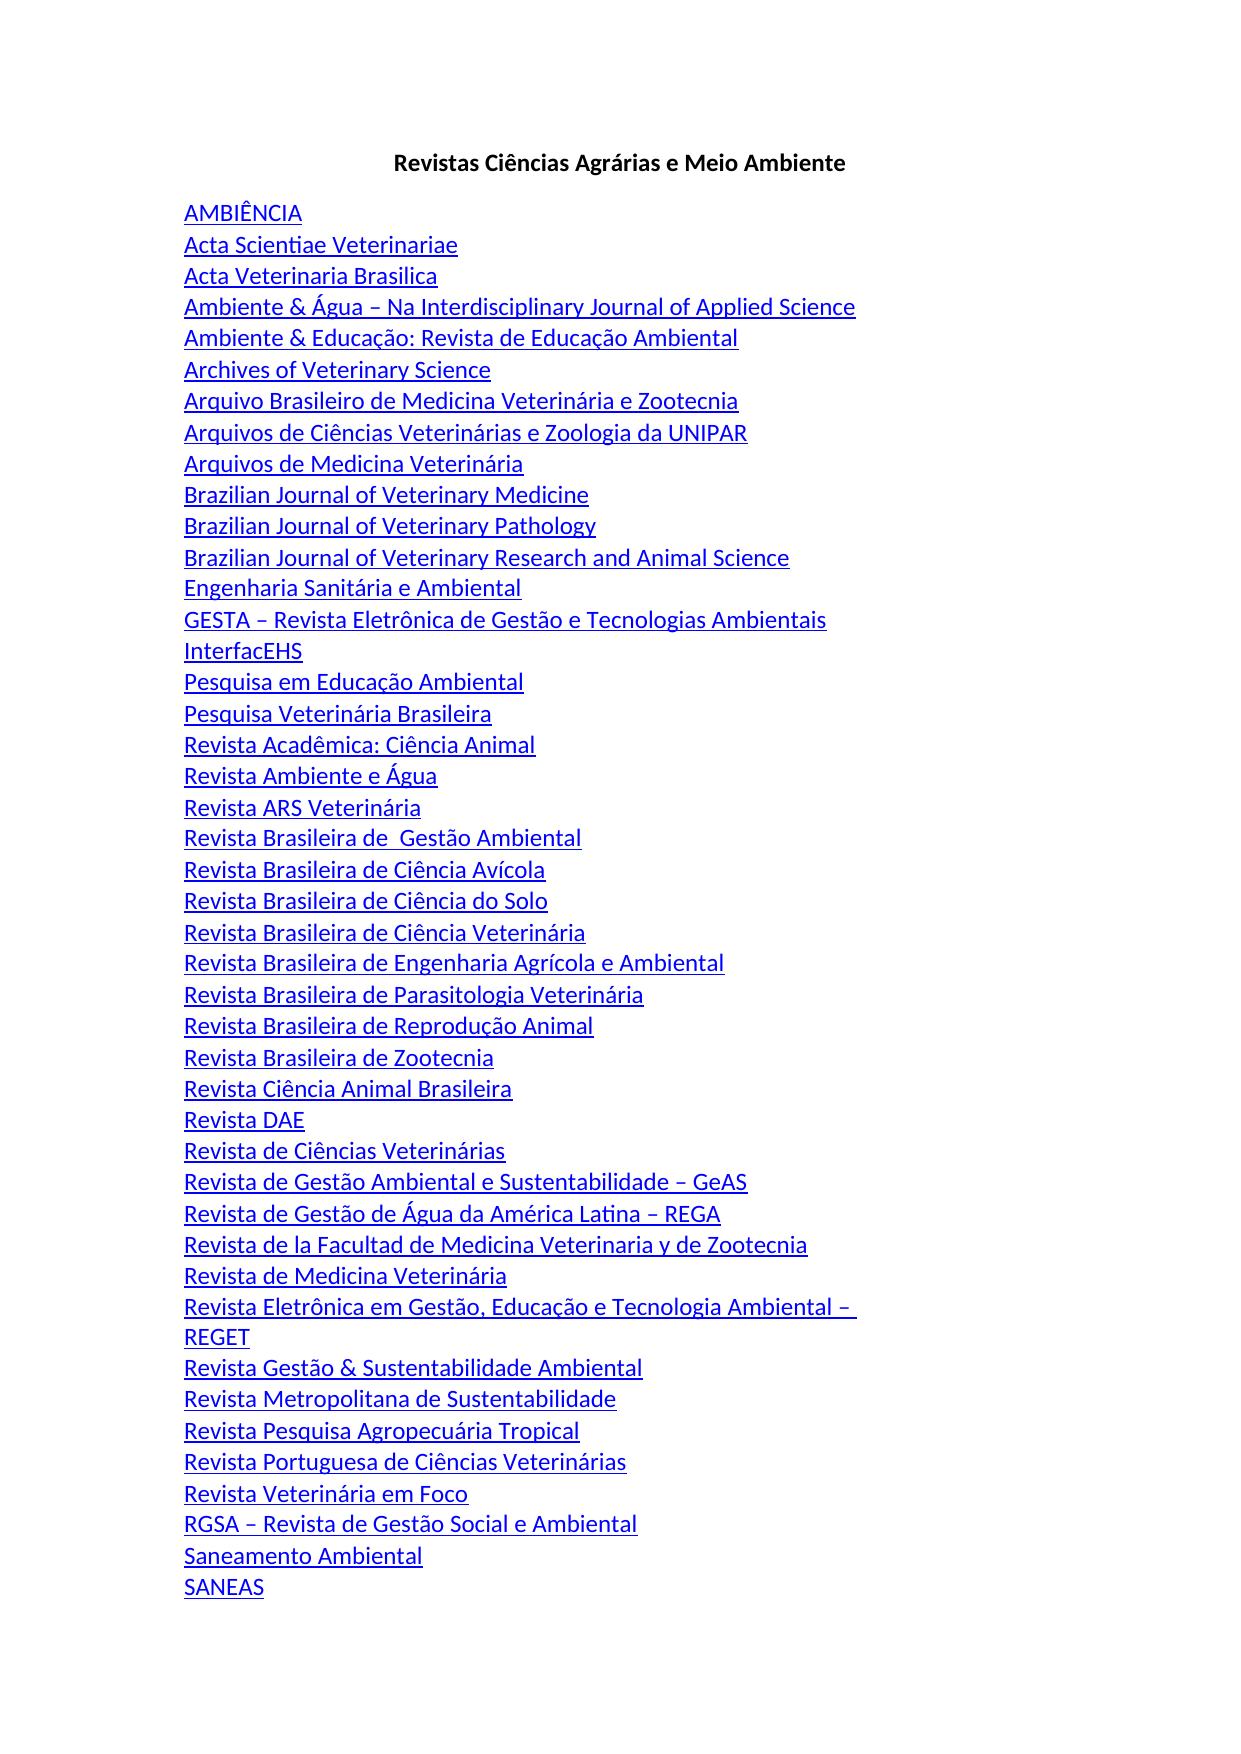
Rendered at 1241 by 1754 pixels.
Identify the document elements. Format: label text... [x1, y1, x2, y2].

table_cell Revista Brasileira de Parasitologia Veterinária [177, 979, 918, 1010]
table_cell RGSA – Revista de Gestão Social e Ambiental [177, 1508, 918, 1539]
table_cell Revista Eletrônica em Gestão, Educação e Tecnologia Ambiental – REGET [177, 1291, 918, 1352]
table_cell Archives of Veterinary Science [177, 354, 918, 385]
table_cell Brazilian Journal of Veterinary Research and Animal Science [177, 541, 918, 572]
table_cell Revista Brasileira de Gestão Ambiental [177, 822, 918, 853]
table_cell Revista Brasileira de Zootecnia [177, 1041, 918, 1072]
table_cell Revista Brasileira de Ciência Avícola [177, 854, 918, 885]
table_cell Revista de Ciências Veterinárias [177, 1135, 918, 1166]
table_cell Revista DAE [177, 1104, 918, 1135]
table_cell Acta Veterinaria Brasilica [177, 260, 918, 291]
table_cell Saneamento Ambiental [177, 1540, 918, 1571]
table_cell Revista Ciência Animal Brasileira [177, 1072, 918, 1103]
table_cell Revista de Medicina Veterinária [177, 1260, 918, 1291]
table_cell Revista Acadêmica: Ciência Animal [177, 729, 918, 760]
table_cell Revista Gestão & Sustentabilidade Ambiental [177, 1352, 918, 1383]
table_cell Revista Brasileira de Engenharia Agrícola e Ambiental [177, 947, 918, 978]
table_cell Ambiente & Água – Na Interdisciplinary Journal of Applied Science [177, 291, 918, 322]
table_cell Arquivos de Ciências Veterinárias e Zoologia da UNIPAR [177, 416, 918, 447]
table_cell GESTA – Revista Eletrônica de Gestão e Tecnologias Ambientais [177, 604, 918, 635]
table_cell Revista Portuguesa de Ciências Veterinárias [177, 1446, 918, 1477]
table_cell Revista Metropolitana de Sustentabilidade [177, 1383, 918, 1414]
table_cell Revista Veterinária em Foco [177, 1477, 918, 1508]
table_cell Revista Brasileira de Reprodução Animal [177, 1010, 918, 1041]
table_cell Brazilian Journal of Veterinary Pathology [177, 510, 918, 541]
table_cell Engenharia Sanitária e Ambiental [177, 572, 918, 603]
table_cell Revista Ambiente e Água [177, 760, 918, 791]
table_cell Brazilian Journal of Veterinary Medicine [177, 479, 918, 510]
table_cell Revista ARS Veterinária [177, 791, 918, 822]
table_cell SANEAS [177, 1571, 918, 1602]
text Revistas Ciências Agrárias e Meio Ambiente [177, 148, 1063, 178]
table_cell Revista Brasileira de Ciência Veterinária [177, 916, 918, 947]
table_cell Revista de Gestão de Água da América Latina – REGA [177, 1197, 918, 1228]
table_cell Revista de Gestão Ambiental e Sustentabilidade – GeAS [177, 1166, 918, 1197]
table_cell Arquivo Brasileiro de Medicina Veterinária e Zootecnia [177, 385, 918, 416]
table_cell Revista Pesquisa Agropecuária Tropical [177, 1415, 918, 1446]
table_cell Revista de la Facultad de Medicina Veterinaria y de Zootecnia [177, 1229, 918, 1260]
table_header AMBIÊNCIA [177, 197, 918, 228]
table_cell InterfacEHS [177, 635, 918, 666]
table_cell Ambiente & Educação: Revista de Educação Ambiental [177, 322, 918, 353]
table_cell Revista Brasileira de Ciência do Solo [177, 885, 918, 916]
table_cell Acta Scientiae Veterinariae [177, 229, 918, 260]
table_cell Pesquisa Veterinária Brasileira [177, 697, 918, 728]
table_cell Arquivos de Medicina Veterinária [177, 447, 918, 478]
table_cell Pesquisa em Educação Ambiental [177, 666, 918, 697]
